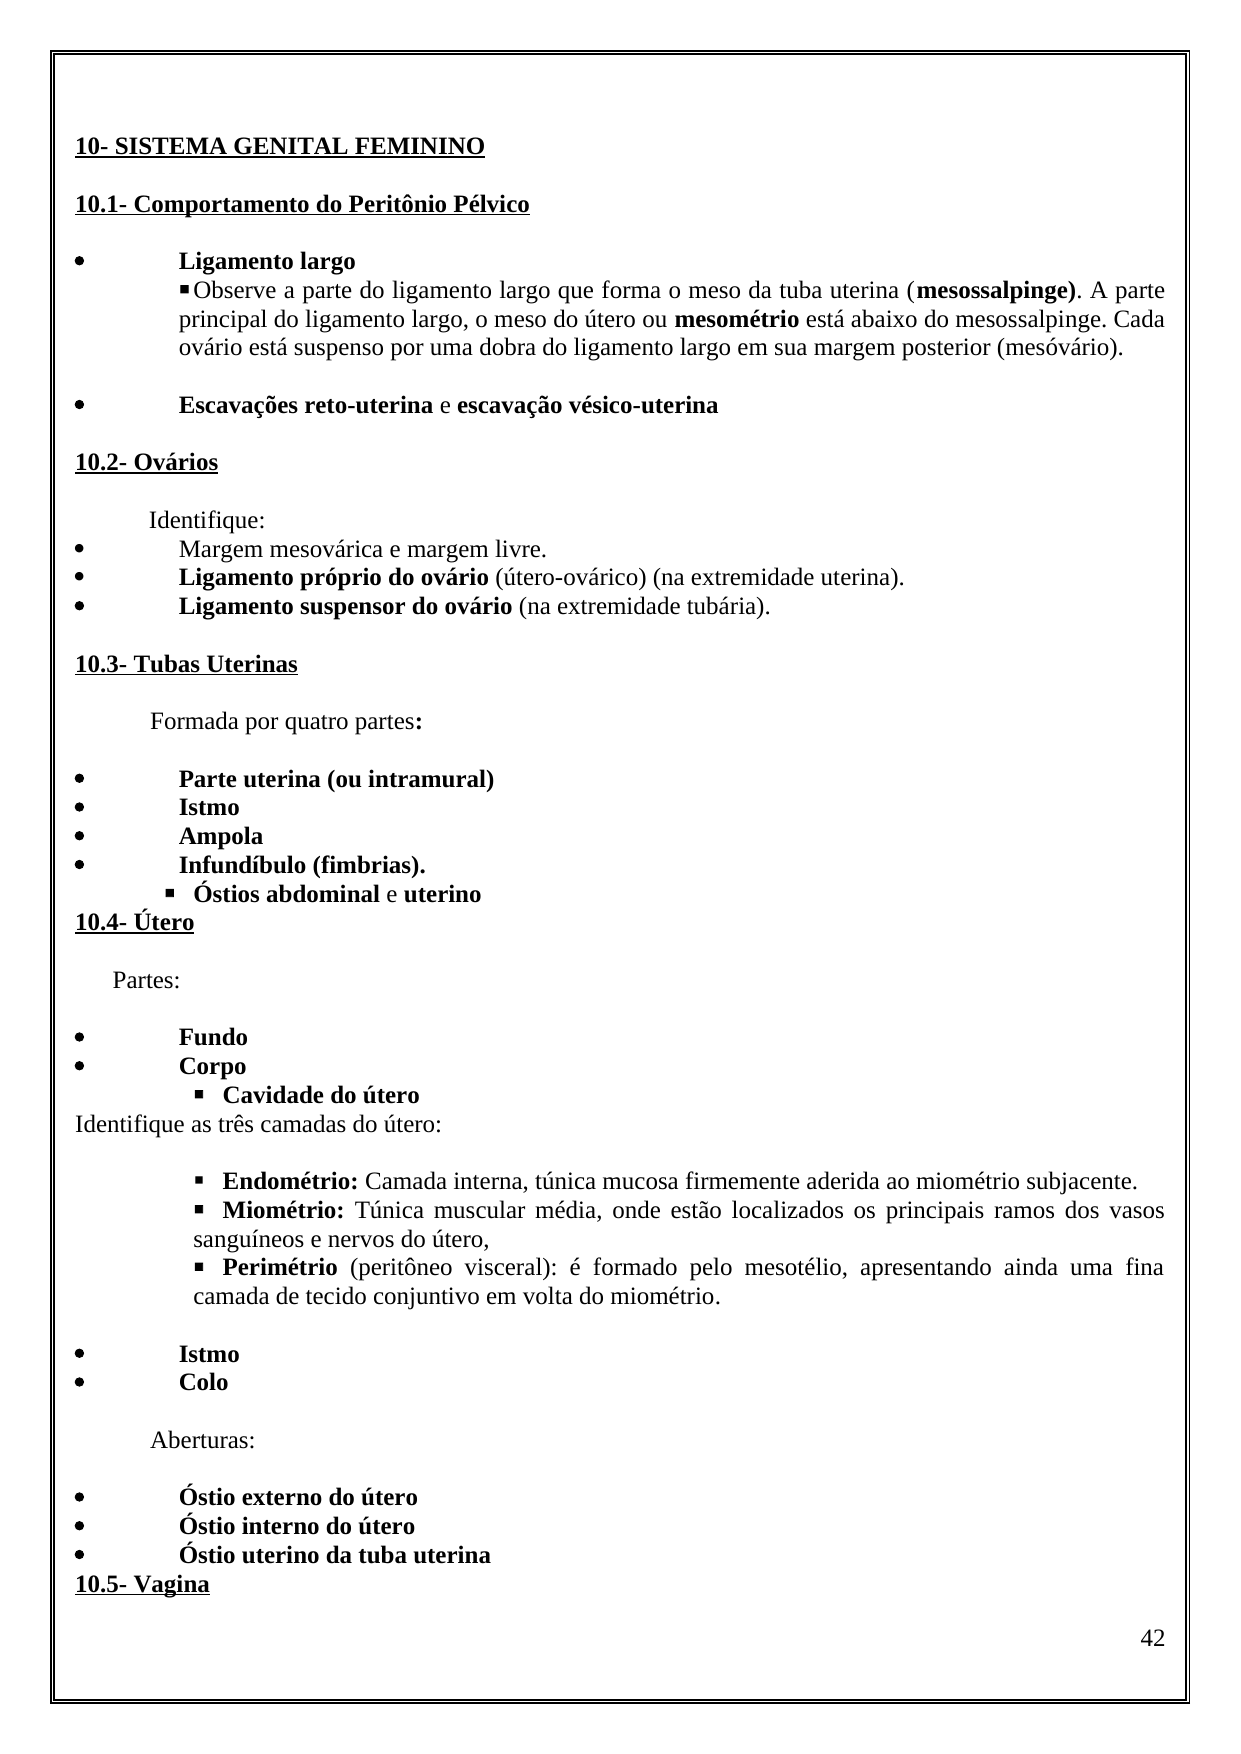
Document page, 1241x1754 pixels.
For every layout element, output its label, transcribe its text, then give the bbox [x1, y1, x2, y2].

list Cavidade do útero [193, 1080, 1165, 1109]
list Perimétrio (peritôneo visceral): é formado pelo mesotélio, apresentando ainda uma fina camada de tecido conjuntivo em volta do miométrio. [193, 1252, 1165, 1310]
subtitle 10.1- Comportamento do Peritônio Pélvico [75, 189, 1165, 217]
subtitle 10.2- Ovários [75, 447, 1165, 476]
text Identifique as três camadas do útero: [75, 1109, 1165, 1137]
list Ligamento largo [75, 246, 1165, 275]
list Colo [75, 1367, 1165, 1396]
text Identifique: [75, 505, 1165, 534]
list Miométrio: Túnica muscular média, onde estão localizados os principais ramos dos vasos sanguíneos e nervos do útero, [193, 1195, 1165, 1252]
list Óstio interno do útero [75, 1511, 1165, 1540]
list Endométrio: Camada interna, túnica mucosa firmemente aderida ao miométrio subjacente. [193, 1166, 1165, 1195]
list Margem mesovárica e margem livre. [75, 534, 1165, 562]
list Istmo [75, 1339, 1165, 1367]
list Ligamento próprio do ovário (útero-ovárico) (na extremidade uterina). [75, 562, 1165, 591]
list Óstios abdominal e uterino [164, 879, 1165, 907]
list Óstio uterino da tuba uterina [75, 1540, 1165, 1569]
subtitle 10.4- Útero [75, 907, 1165, 936]
list Parte uterina (ou intramural) [75, 764, 1165, 792]
list Ligamento suspensor do ovário (na extremidade tubária). [75, 591, 1165, 620]
list Observe a parte do ligamento largo que forma o meso da tuba uterina (mesossalpinge). A parte principal do ligamento largo, o meso do útero ou mesométrio está abaixo do mesossalpinge. Cada ovário está suspenso por uma dobra do ligamento largo em sua margem posterior (mesóvário). [178, 275, 1165, 361]
text Partes: [112, 965, 1165, 994]
list Escavações reto-uterina e escavação vésico-uterina [75, 390, 1165, 419]
subtitle 10.5- Vagina [75, 1569, 1165, 1597]
list Corpo [75, 1051, 1165, 1080]
list Óstio externo do útero [75, 1482, 1165, 1511]
list Fundo [75, 1022, 1165, 1051]
text Aberturas: [150, 1425, 1165, 1454]
subtitle 10- SISTEMA GENITAL FEMININO [75, 131, 1165, 160]
text Formada por quatro partes: [150, 706, 1165, 735]
subtitle 10.3- Tubas Uterinas [75, 649, 1165, 677]
list Istmo [75, 792, 1165, 821]
list Ampola [75, 821, 1165, 850]
list Infundíbulo (fimbrias). [75, 850, 1165, 879]
